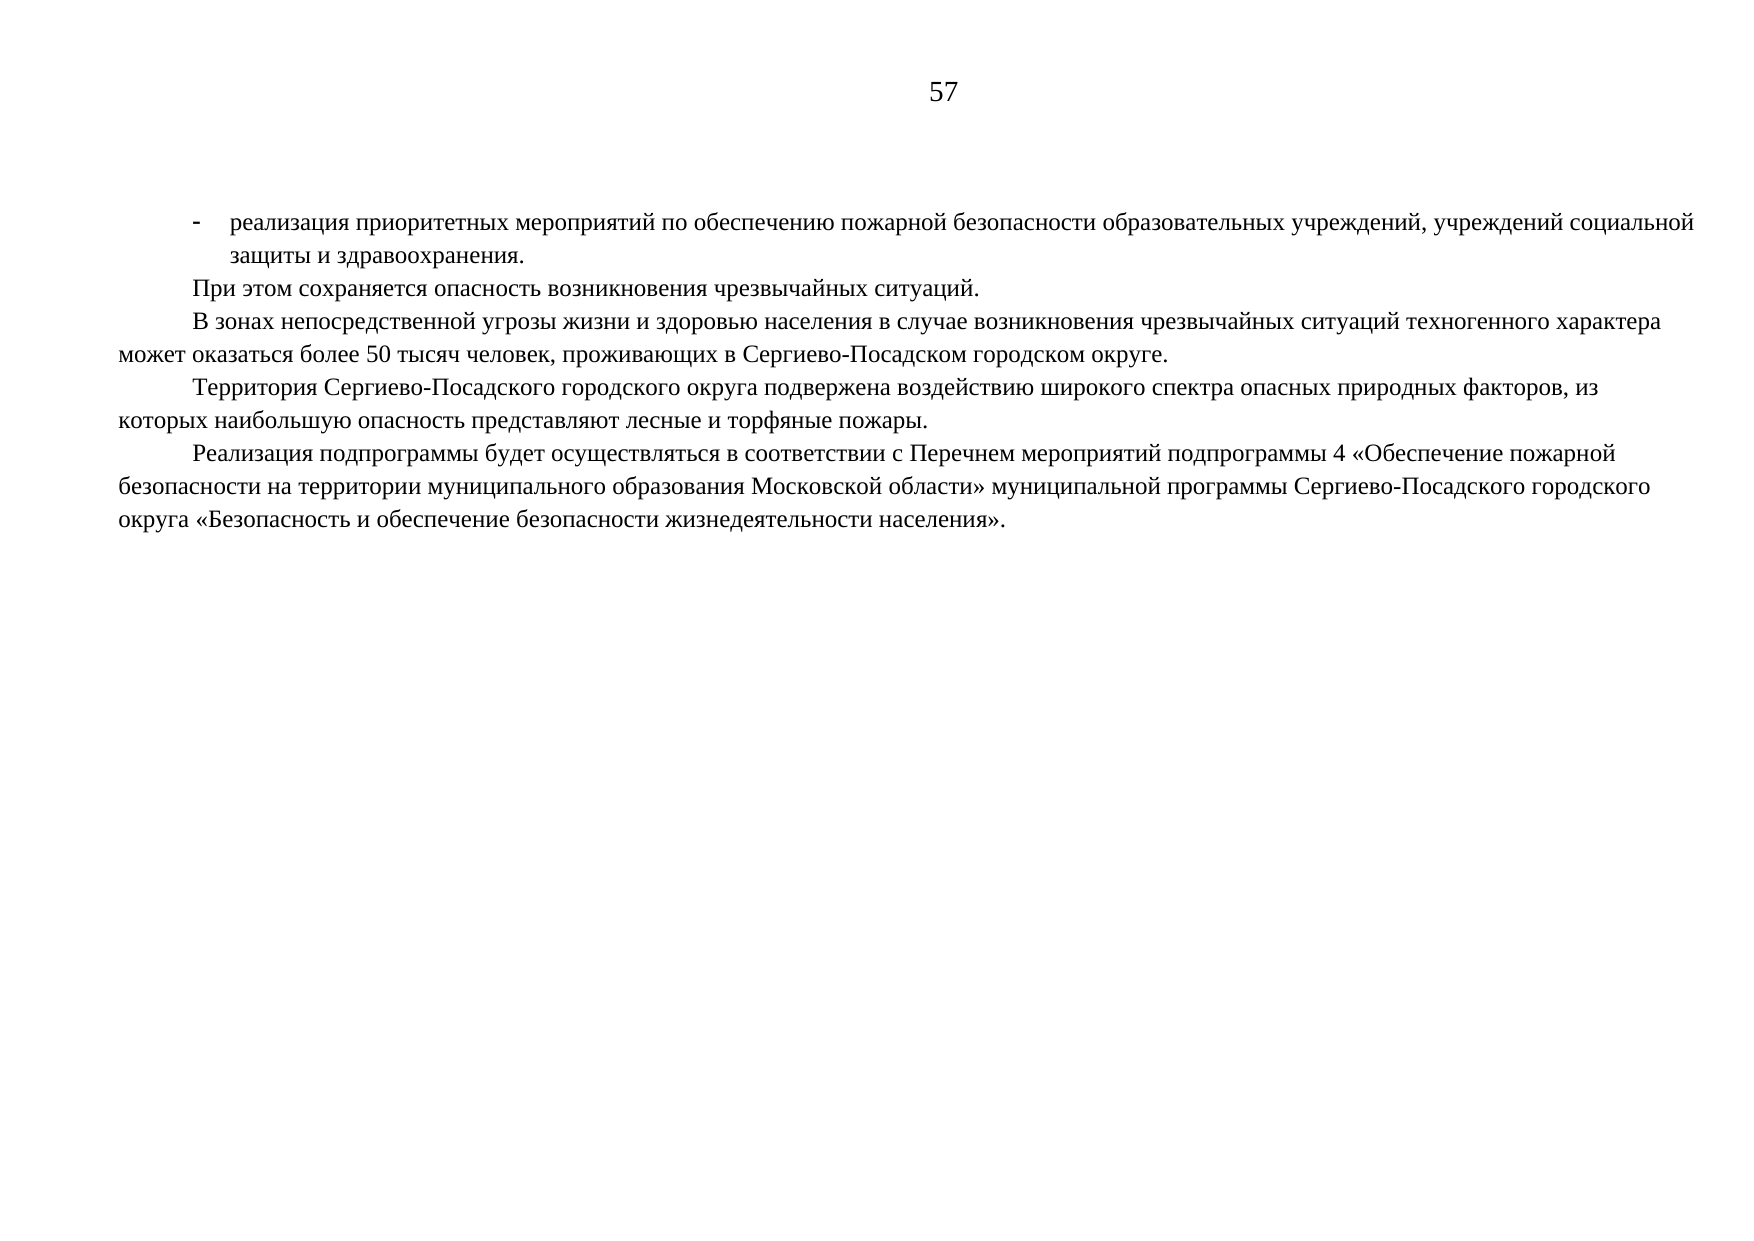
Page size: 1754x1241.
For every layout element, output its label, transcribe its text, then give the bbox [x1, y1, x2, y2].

text В зонах непосредственной угрозы жизни и здоровью населения в случае возникновения чрезвычайных ситуаций техногенного характера может оказаться более 50 тысяч человек, проживающих в Сергиево-Посадском городском округе. [118, 306, 1695, 368]
text При этом сохраняется опасность возникновения чрезвычайных ситуаций. [118, 273, 1695, 302]
text Реализация подпрограммы будет осуществляться в соответствии с Перечнем мероприятий подпрограммы 4 «Обеспечение пожарной безопасности на территории муниципального образования Московской области» муниципальной программы Сергиево-Посадского городского округа «Безопасность и обеспечение безопасности жизнедеятельности населения». [118, 438, 1695, 533]
list реализация приоритетных мероприятий по обеспечению пожарной безопасности образовательных учреждений, учреждений социальной защиты и здравоохранения. [192, 207, 1695, 268]
text Территория Сергиево-Посадского городского округа подвержена воздействию широкого спектра опасных природных факторов, из которых наибольшую опасность представляют лесные и торфяные пожары. [118, 372, 1695, 434]
